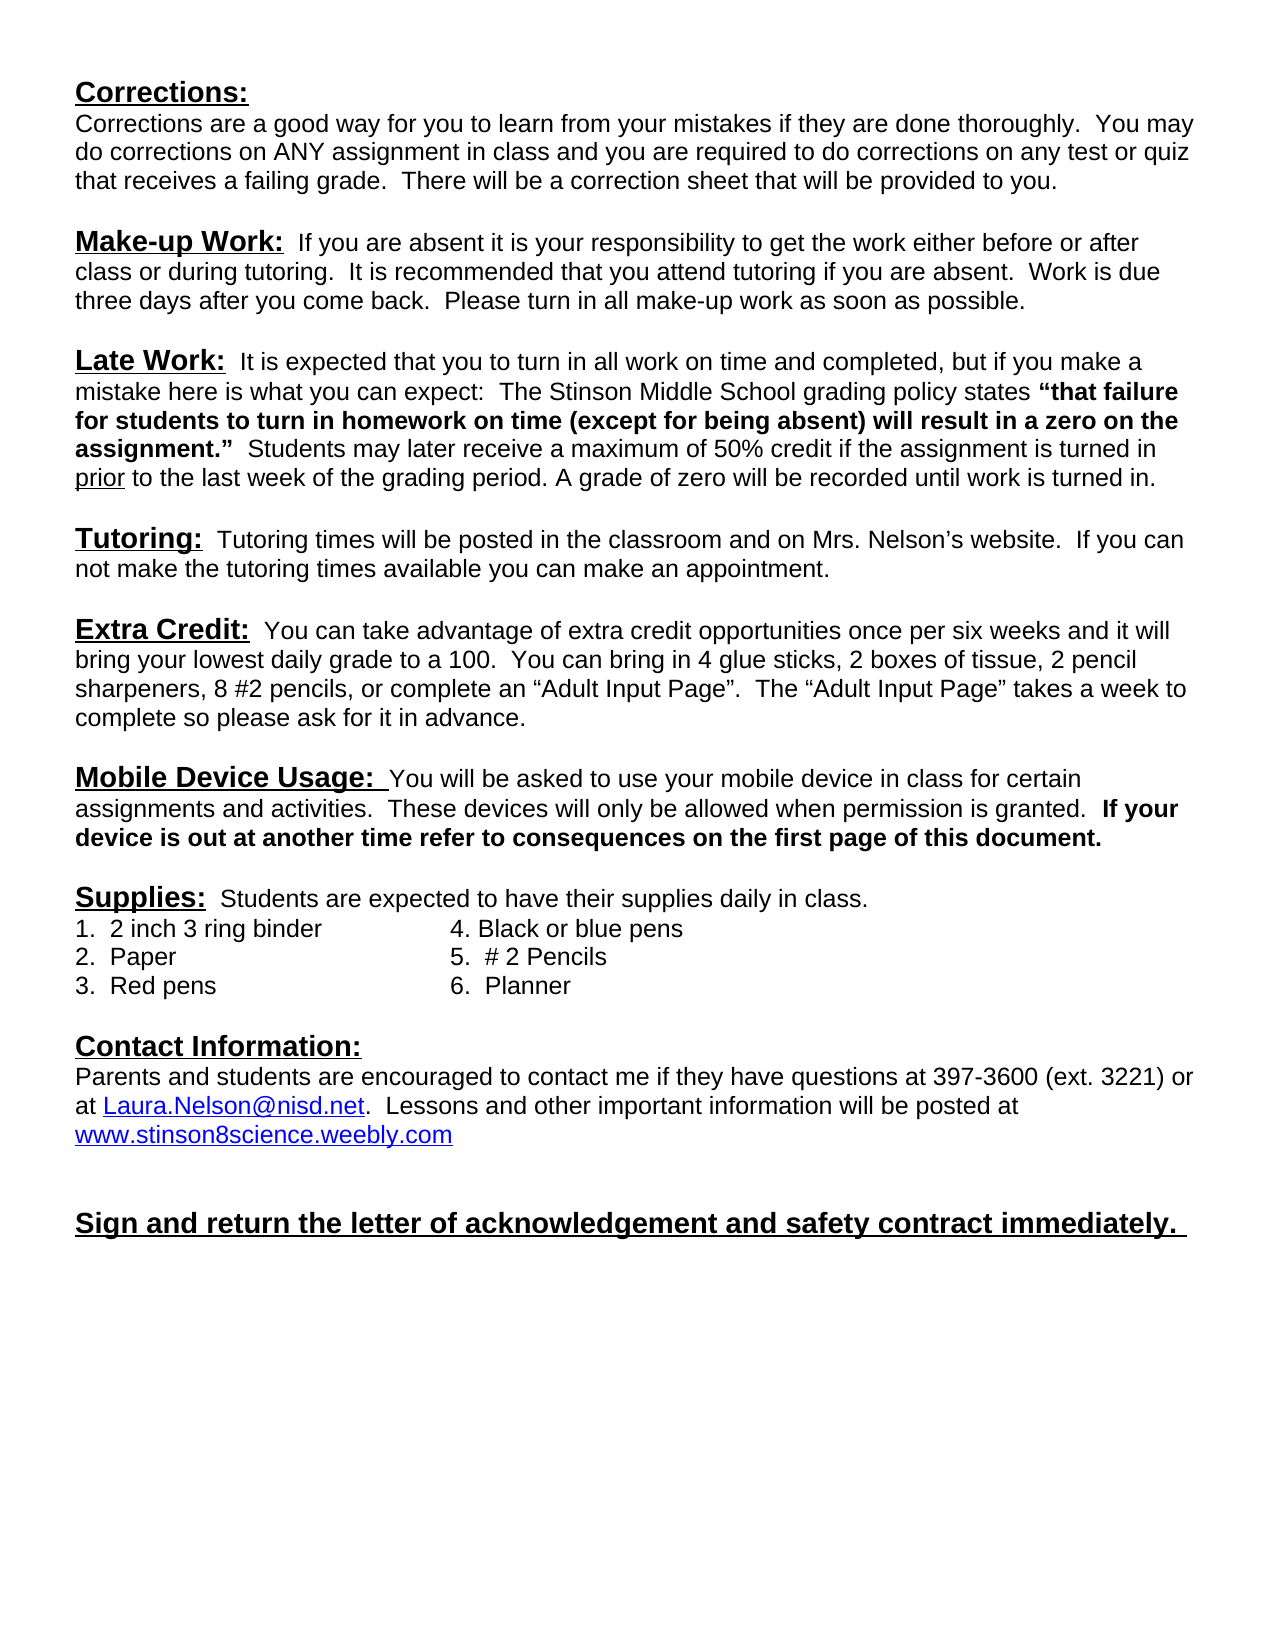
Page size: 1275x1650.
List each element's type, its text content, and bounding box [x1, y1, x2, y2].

text Corrections are a good way for you to learn from your mistakes if they are done thoroughly. You may do corrections on ANY assignment in class and you are required to do corrections on any test or quiz that receives a failing grade. There will be a correction sheet that will be provided to you. [75, 108, 1200, 195]
text 2. Paper 5. # 2 Pencils [75, 942, 1200, 971]
text Sign and return the letter of acknowledgement and safety contract immediately. [75, 1206, 1200, 1239]
text Parents and students are encouraged to contact me if they have questions at 397-3600 (ext. 3221) or at Laura.Nelson@nisd.net. Lessons and other important information will be posted at www.stinson8science.weebly.com [75, 1062, 1200, 1148]
text Extra Credit: You can take advantage of extra credit opportunities once per six weeks and it will bring your lowest daily grade to a 100. You can bring in 4 glue sticks, 2 boxes of tissue, 2 pencil sharpeners, 8 #2 pencils, or complete an “Adult Input Page”. The “Adult Input Page” takes a week to complete so please ask for it in advance. [75, 612, 1200, 731]
text Contact Information: [75, 1028, 1200, 1062]
text Mobile Device Usage: You will be asked to use your mobile device in class for certain assignments and activities. These devices will only be allowed when permission is granted. If your device is out at another time refer to consequences on the first page of this document. [75, 760, 1200, 851]
text Supplies: Students are expected to have their supplies daily in class. [75, 880, 1200, 913]
text 1. 2 inch 3 ring binder 4. Black or blue pens [75, 913, 1200, 942]
text 3. Red pens 6. Planner [75, 971, 1200, 1000]
text Late Work: It is expected that you to turn in all work on time and completed, but if you make a mistake here is what you can expect: The Stinson Middle School grading policy states “that failure for students to turn in homework on time (except for being absent) will result in a zero on the assignment.” Students may later receive a maximum of 50% credit if the assignment is turned in prior to the last week of the grading period. A grade of zero will be recorded until work is turned in. [75, 343, 1200, 492]
text Make-up Work: If you are absent it is your responsibility to get the work either before or after class or during tutoring. It is recommended that you attend tutoring if you are absent. Work is due three days after you come back. Please turn in all make-up work as soon as possible. [75, 223, 1200, 314]
text Corrections: [75, 75, 1200, 108]
text Tutoring: Tutoring times will be posted in the classroom and on Mrs. Nelson’s website. If you can not make the tutoring times available you can make an appointment. [75, 521, 1200, 583]
